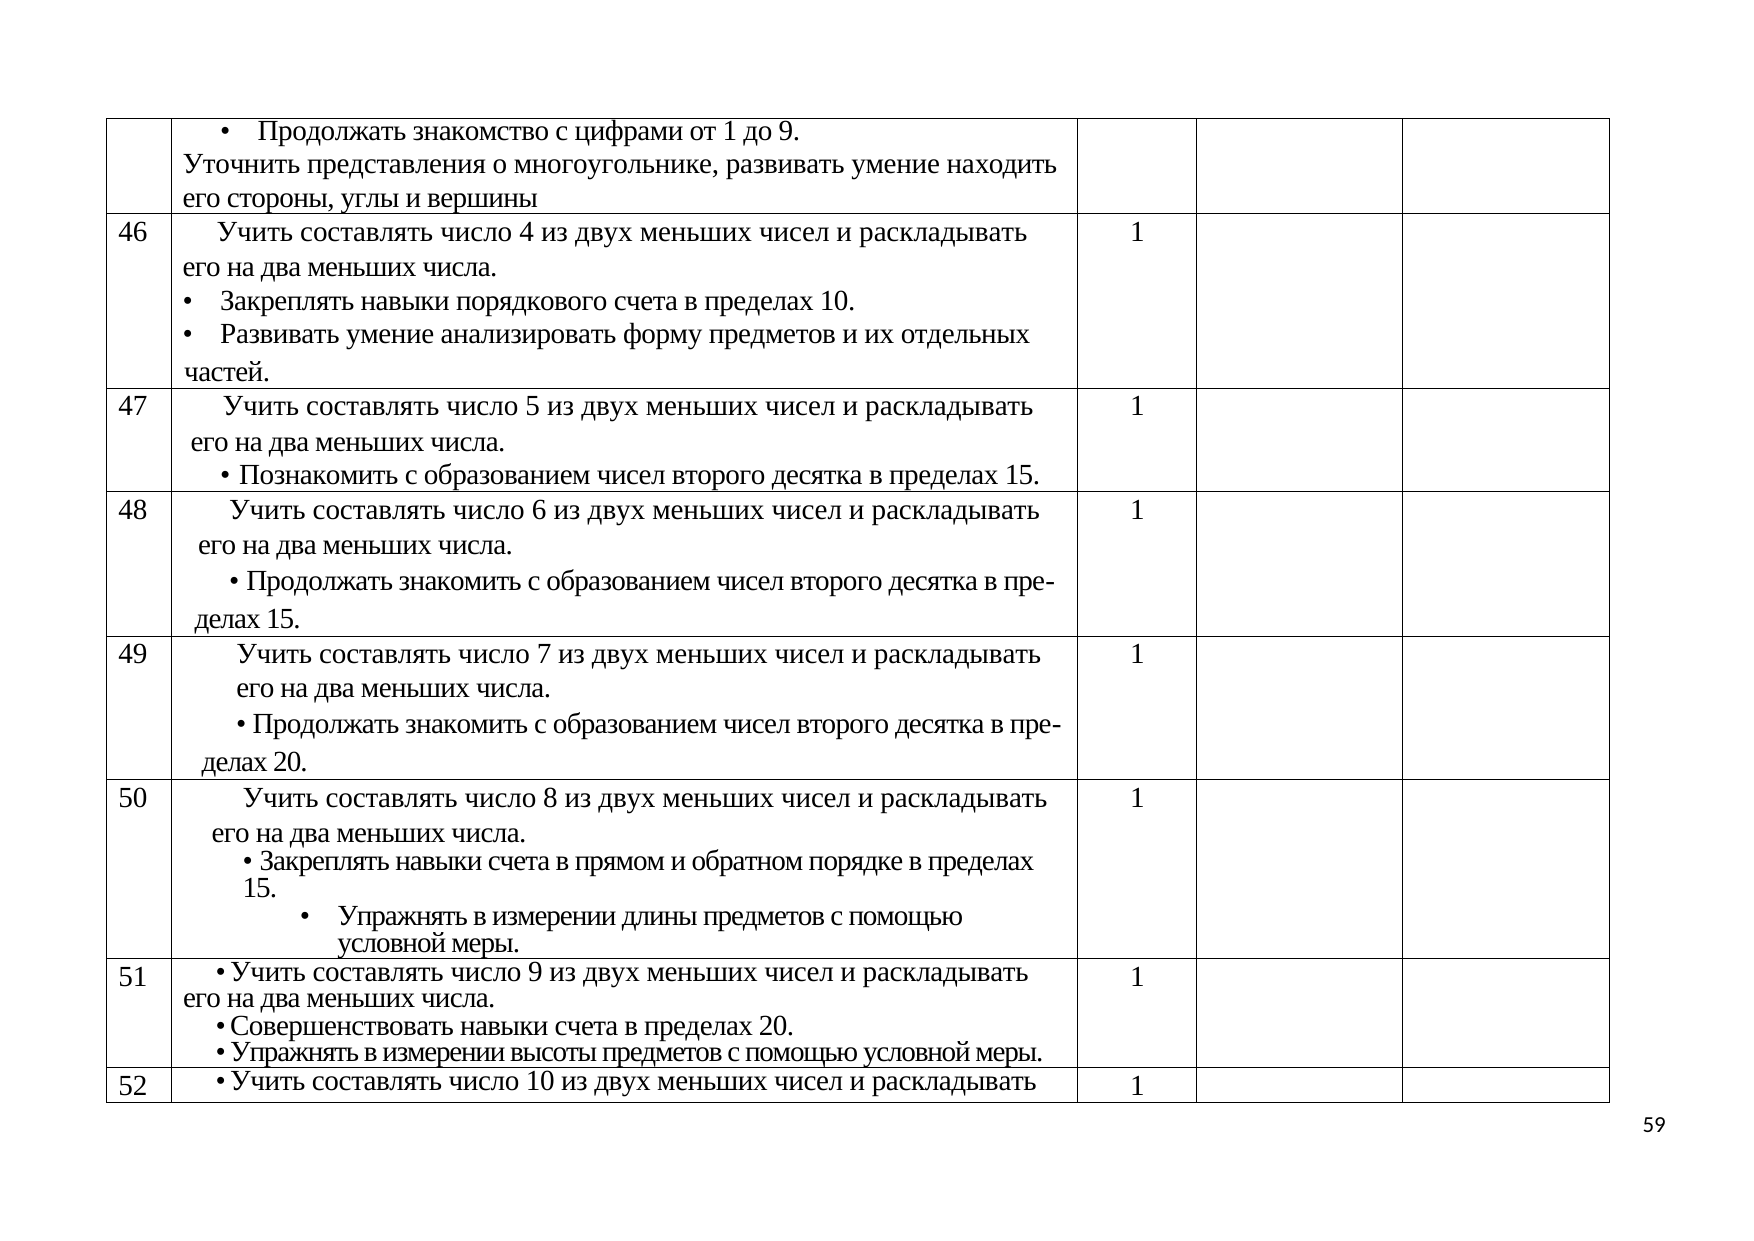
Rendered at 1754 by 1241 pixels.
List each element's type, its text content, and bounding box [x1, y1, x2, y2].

table_cell 1 [1078, 959, 1196, 1067]
table_cell Учить составлять число 8 из двух меньших чисел и раскладывать его на два меньших числа. • Закреплять навыки счета в прямом и обратном порядке в пределах 15. Упражнять в измерении длины предметов с помощью условной меры. [172, 780, 299, 958]
table_cell 50 [107, 780, 171, 958]
table_cell 1 [1078, 389, 1196, 491]
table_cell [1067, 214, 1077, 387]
table_cell [1403, 1068, 1609, 1102]
table_cell 1 [1078, 637, 1196, 779]
table_cell 48 [107, 492, 171, 636]
table_cell [1403, 959, 1609, 1067]
table_cell [1197, 492, 1402, 636]
table_cell 47 [107, 389, 171, 491]
table_cell [1197, 959, 1402, 1067]
table_cell 1 [1078, 214, 1196, 387]
table_cell 1 [1078, 492, 1196, 636]
table_cell [1403, 492, 1609, 636]
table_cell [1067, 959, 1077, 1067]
table_cell [1403, 119, 1609, 213]
table_cell [1403, 389, 1609, 491]
table_cell 45 [107, 119, 171, 213]
table_cell [1403, 637, 1609, 779]
table_cell [1197, 1068, 1402, 1102]
table_cell [1403, 780, 1609, 958]
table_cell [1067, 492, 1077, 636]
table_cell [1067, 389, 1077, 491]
table_cell 1 [1078, 119, 1196, 213]
table_cell 1 [1078, 1068, 1196, 1102]
table_cell [1197, 637, 1402, 779]
table_cell [1197, 780, 1402, 958]
table_cell 49 [107, 637, 171, 779]
table_cell 46 [107, 214, 171, 387]
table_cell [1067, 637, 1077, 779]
table_cell 52 [107, 1068, 171, 1102]
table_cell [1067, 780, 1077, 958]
table_cell [1197, 389, 1402, 491]
table_cell 51 [107, 959, 171, 1067]
table_cell 1 [1078, 780, 1196, 958]
table_cell [1197, 119, 1402, 213]
table_cell [1197, 214, 1402, 387]
table_cell [1403, 214, 1609, 387]
